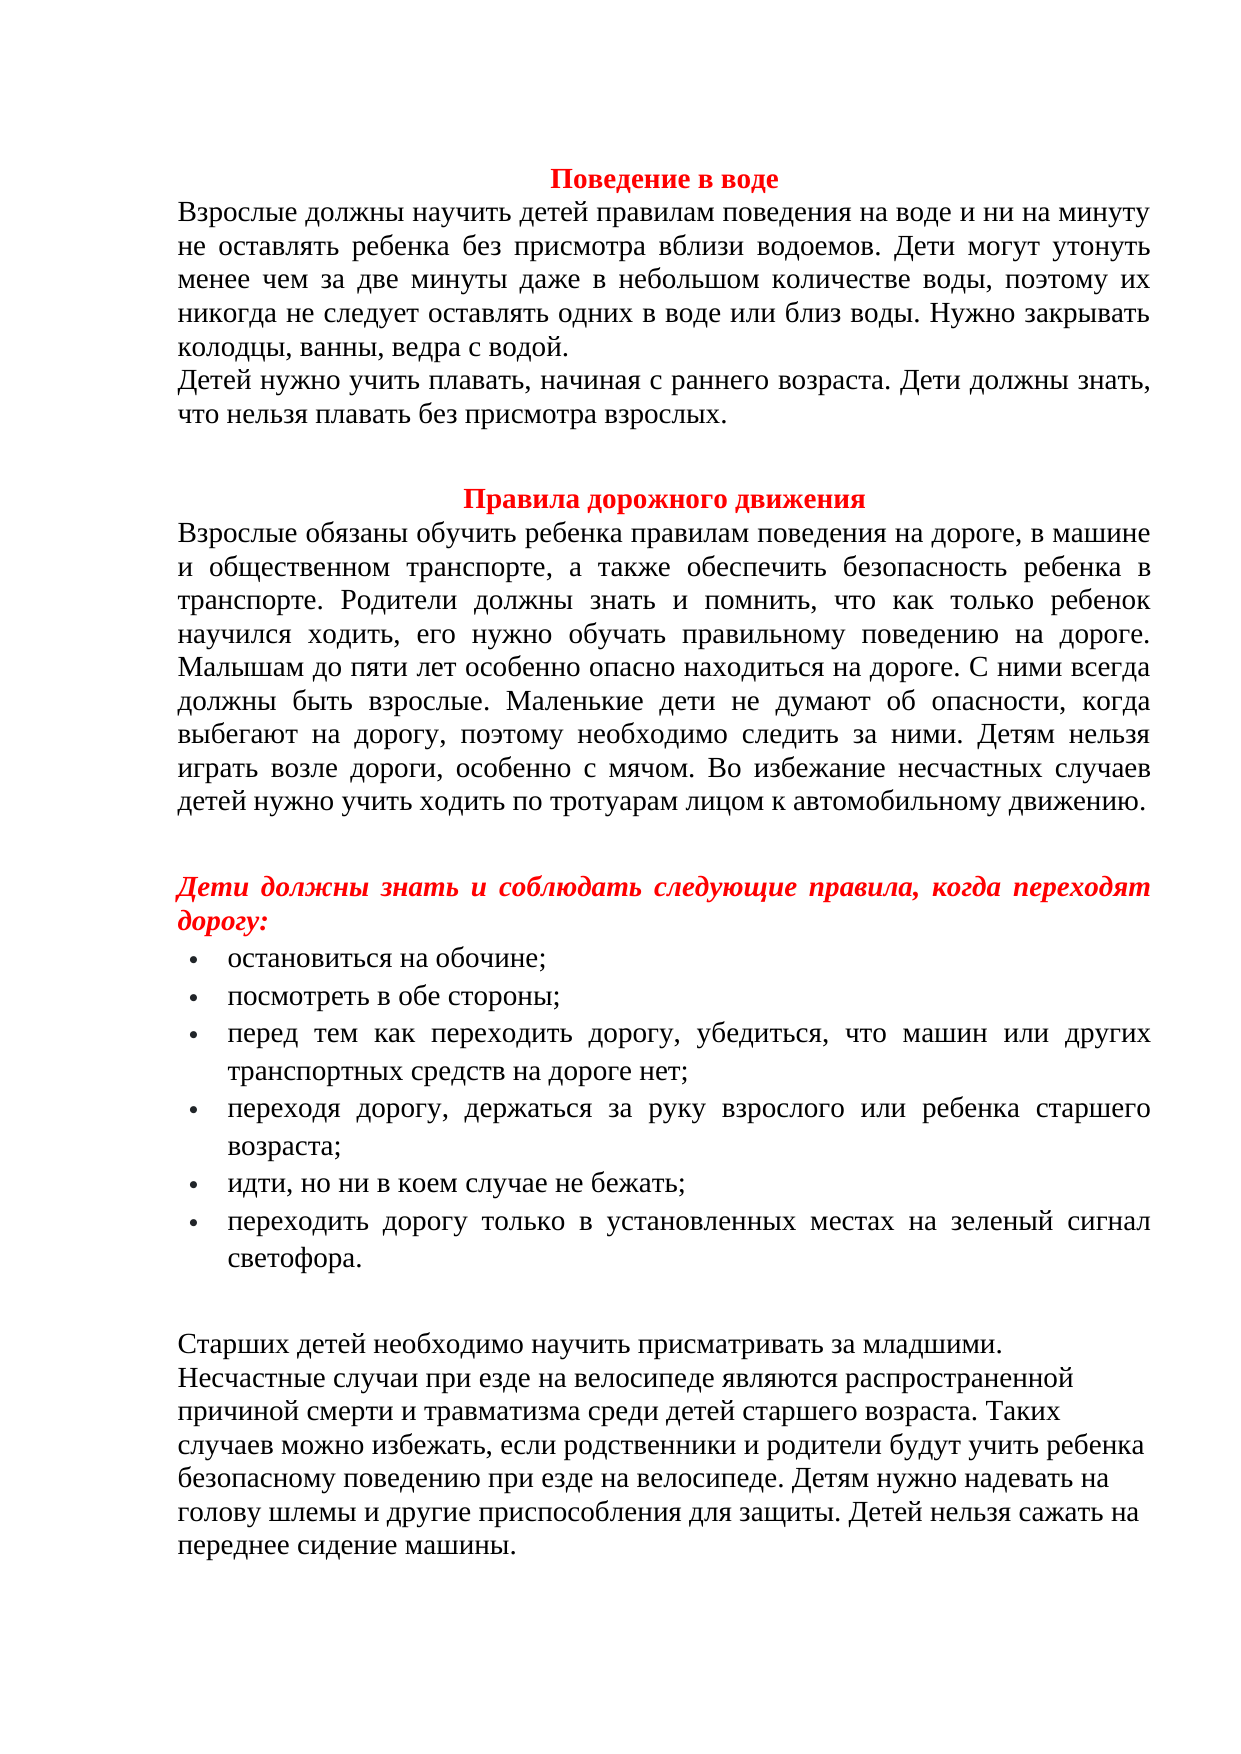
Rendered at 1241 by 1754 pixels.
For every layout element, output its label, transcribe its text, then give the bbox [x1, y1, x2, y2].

list переходить дорогу только в установленных местах на зеленый сигнал светофора. [190, 1199, 1152, 1274]
list идти, но ни в коем случае не бежать; [190, 1161, 1152, 1199]
list остановиться на обочине; [190, 936, 1152, 974]
text Поведение в воде [177, 161, 1152, 194]
text Детей нужно учить плавать, начиная с раннего возраста. Дети должны знать, что нельзя плавать без присмотра взрослых. [177, 362, 1152, 429]
list посмотреть в обе стороны; [190, 974, 1152, 1011]
text Взрослые обязаны обучить ребенка правилам поведения на дороге, в машине и общественном транспорте, а также обеспечить безопасность ребенка в транспорте. Родители должны знать и помнить, что как только ребенок научился ходить, его нужно обучать правильному поведению на дороге. Малышам до пяти лет особенно опасно находиться на дороге. С ними всегда должны быть взрослые. Маленькие дети не думают об опасности, когда выбегают на дорогу, поэтому необходимо следить за ними. Детям нельзя играть возле дороги, особенно с мячом. Во избежание несчастных случаев детей нужно учить ходить по тротуарам лицом к автомобильному движению. [177, 515, 1152, 817]
text Взрослые должны научить детей правилам поведения на воде и ни на минуту не оставлять ребенка без присмотра вблизи водоемов. Дети могут утонуть менее чем за две минуты даже в небольшом количестве воды, поэтому их никогда не следует оставлять одних в воде или близ воды. Нужно закрывать колодцы, ванны, ведра с водой. [177, 194, 1152, 362]
text Старших детей необходимо научить присматривать за младшими. Несчастные случаи при езде на велосипеде являются распространенной причиной смерти и травматизма среди детей старшего возраста. Таких случаев можно избежать, если родственники и родители будут учить ребенка безопасному поведению при езде на велосипеде. Детям нужно надевать на голову шлемы и другие приспособления для защиты. Детей нельзя сажать на переднее сидение машины. [177, 1326, 1152, 1561]
list перед тем как переходить дорогу, убедиться, что машин или других транспортных средств на дороге нет; [190, 1011, 1152, 1086]
list переходя дорогу, держаться за руку взрослого или ребенка старшего возраста; [190, 1086, 1152, 1161]
text Дети должны знать и соблюдать следующие правила, когда переходят дорогу: [177, 869, 1152, 936]
text Правила дорожного движения [177, 482, 1152, 515]
